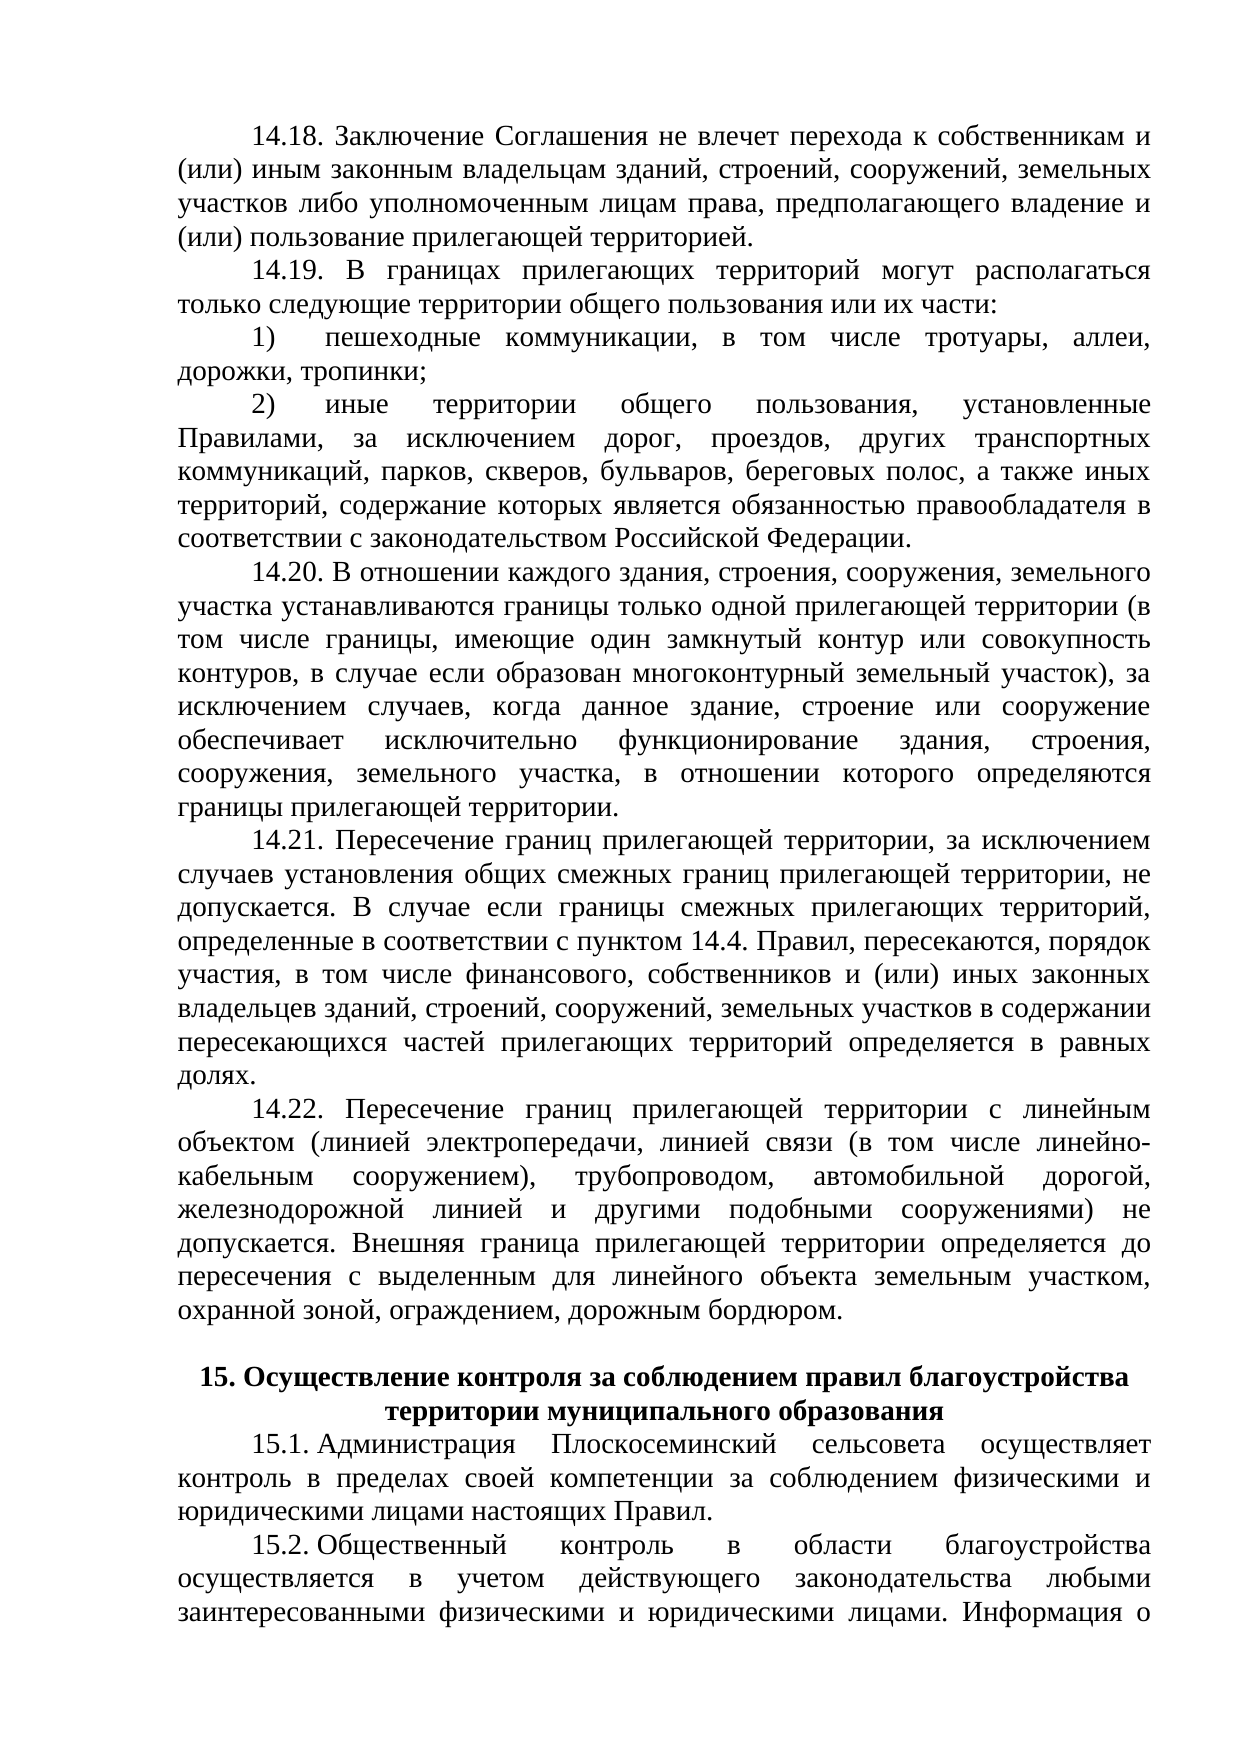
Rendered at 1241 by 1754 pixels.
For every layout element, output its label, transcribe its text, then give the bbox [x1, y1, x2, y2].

text 14.19. В границах прилегающих территорий могут располагаться только следующие территории общего пользования или их части: [177, 252, 1152, 319]
list иные территории общего пользования, установленные Правилами, за исключением дорог, проездов, других транспортных коммуникаций, парков, скверов, бульваров, береговых полос, а также иных территорий, содержание которых является обязанностью правообладателя в соответствии с законодательством Российской Федерации. [177, 386, 1152, 554]
text 14.20. В отношении каждого здания, строения, сооружения, земельного участка устанавливаются границы только одной прилегающей территории (в том числе границы, имеющие один замкнутый контур или совокупность контуров, в случае если образован многоконтурный земельный участок), за исключением случаев, когда данное здание, строение или сооружение обеспечивает исключительно функционирование здания, строения, сооружения, земельного участка, в отношении которого определяются границы прилегающей территории. [177, 554, 1152, 822]
list пешеходные коммуникации, в том числе тротуары, аллеи, дорожки, тропинки; [177, 319, 1152, 386]
text 14.21. Пересечение границ прилегающей территории, за исключением случаев установления общих смежных границ прилегающей территории, не допускается. В случае если границы смежных прилегающих территорий, определенные в соответствии с пунктом 14.4. Правил, пересекаются, порядок участия, в том числе финансового, собственников и (или) иных законных владельцев зданий, строений, сооружений, земельных участков в содержании пересекающихся частей прилегающих территорий определяется в равных долях. [177, 822, 1152, 1091]
text 14.18. Заключение Соглашения не влечет перехода к собственникам и (или) иным законным владельцам зданий, строений, сооружений, земельных участков либо уполномоченным лицам права, предполагающего владение и (или) пользование прилегающей территорией. [177, 118, 1152, 252]
text 15.1. Администрация Плоскосеминский сельсовета осуществляет контроль в пределах своей компетенции за соблюдением физическими и юридическими лицами настоящих Правил. [177, 1426, 1152, 1527]
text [177, 1527, 1152, 1627]
text 15. Осуществление контроля за соблюдением правил благоустройства территории муниципального образования [177, 1359, 1152, 1426]
text 14.22. Пересечение границ прилегающей территории с линейным объектом (линией электропередачи, линией связи (в том числе линейно-кабельным сооружением), трубопроводом, автомобильной дорогой, железнодорожной линией и другими подобными сооружениями) не допускается. Внешняя граница прилегающей территории определяется до пересечения с выделенным для линейного объекта земельным участком, охранной зоной, ограждением, дорожным бордюром. [177, 1091, 1152, 1326]
